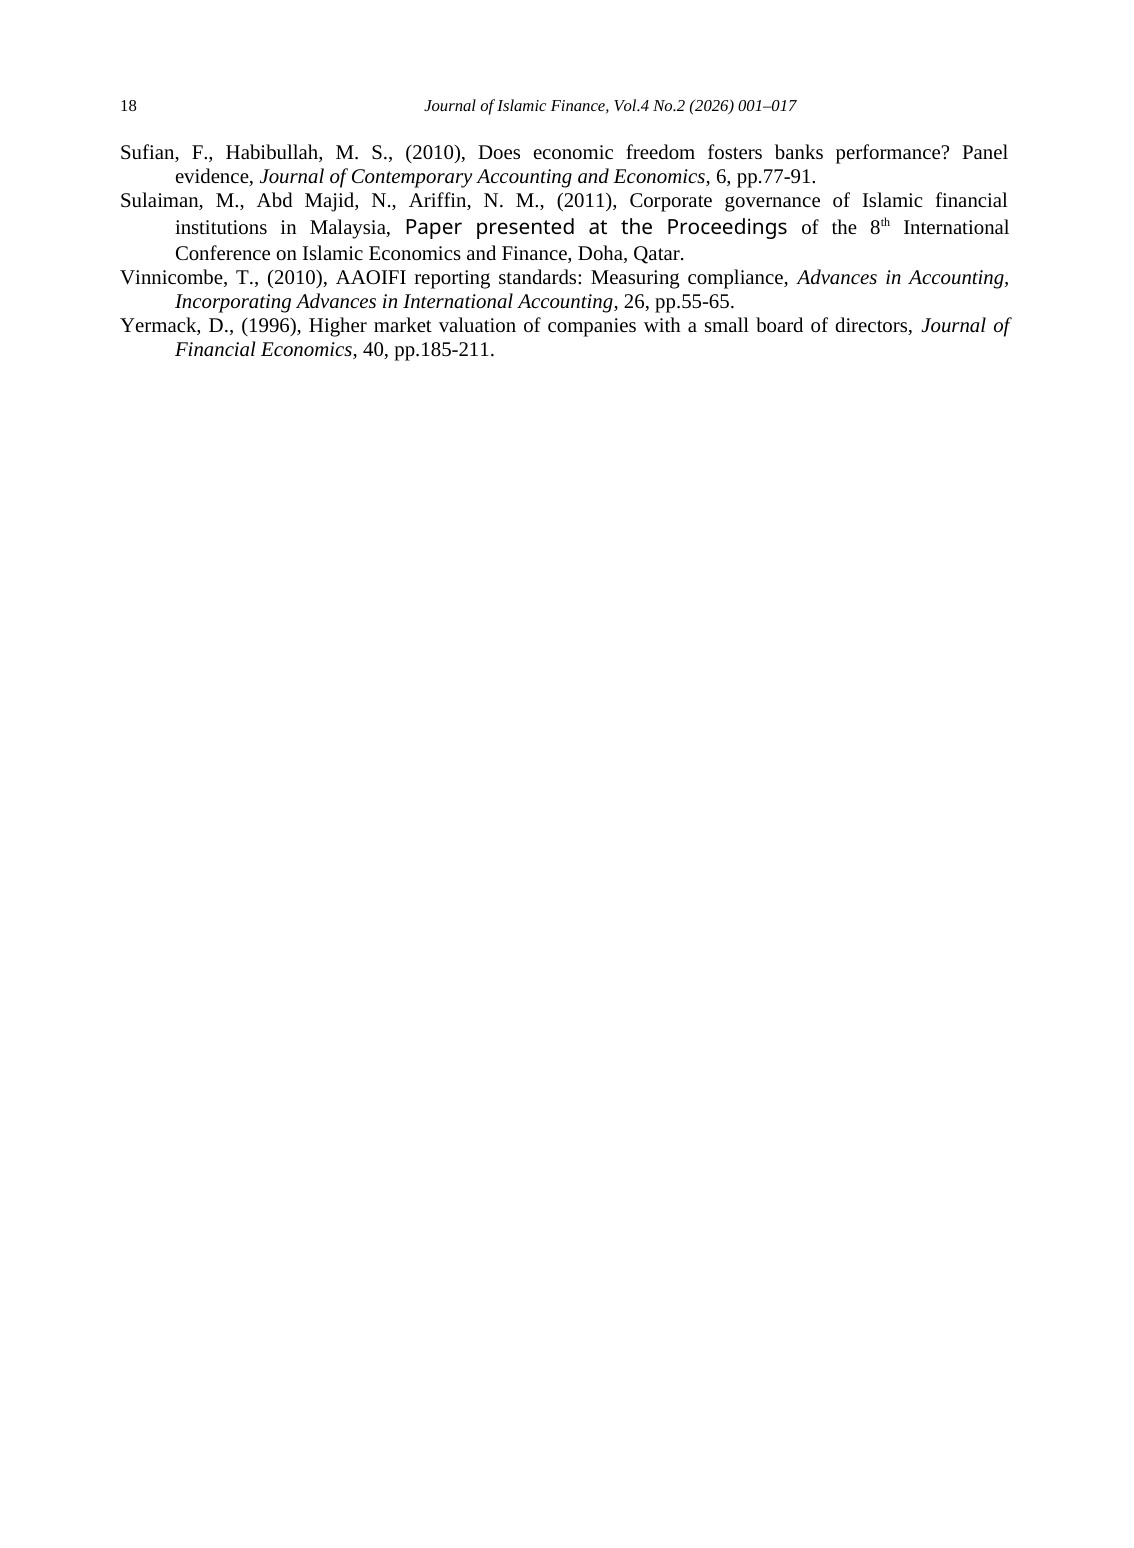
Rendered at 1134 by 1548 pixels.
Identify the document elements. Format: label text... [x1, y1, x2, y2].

text Vinnicombe, T., (2010), AAOIFI reporting standards: Measuring compliance, Advances in Accounting, Incorporating Advances in International Accounting, 26, pp.55-65. [120, 265, 1009, 313]
text Yermack, D., (1996), Higher market valuation of companies with a small board of directors, Journal of Financial Economics, 40, pp.185-211. [120, 313, 1009, 361]
text Sufian, F., Habibullah, M. S., (2010), Does economic freedom fosters banks performance? Panel evidence, Journal of Contemporary Accounting and Economics, 6, pp.77-91. [120, 140, 1009, 188]
text Sulaiman, M., Abd Majid, N., Ariffin, N. M., (2011), Corporate governance of Islamic financial institutions in Malaysia, Paper presented at the Proceedings of the 8th International Conference on Islamic Economics and Finance, Doha, Qatar. [120, 188, 1009, 265]
